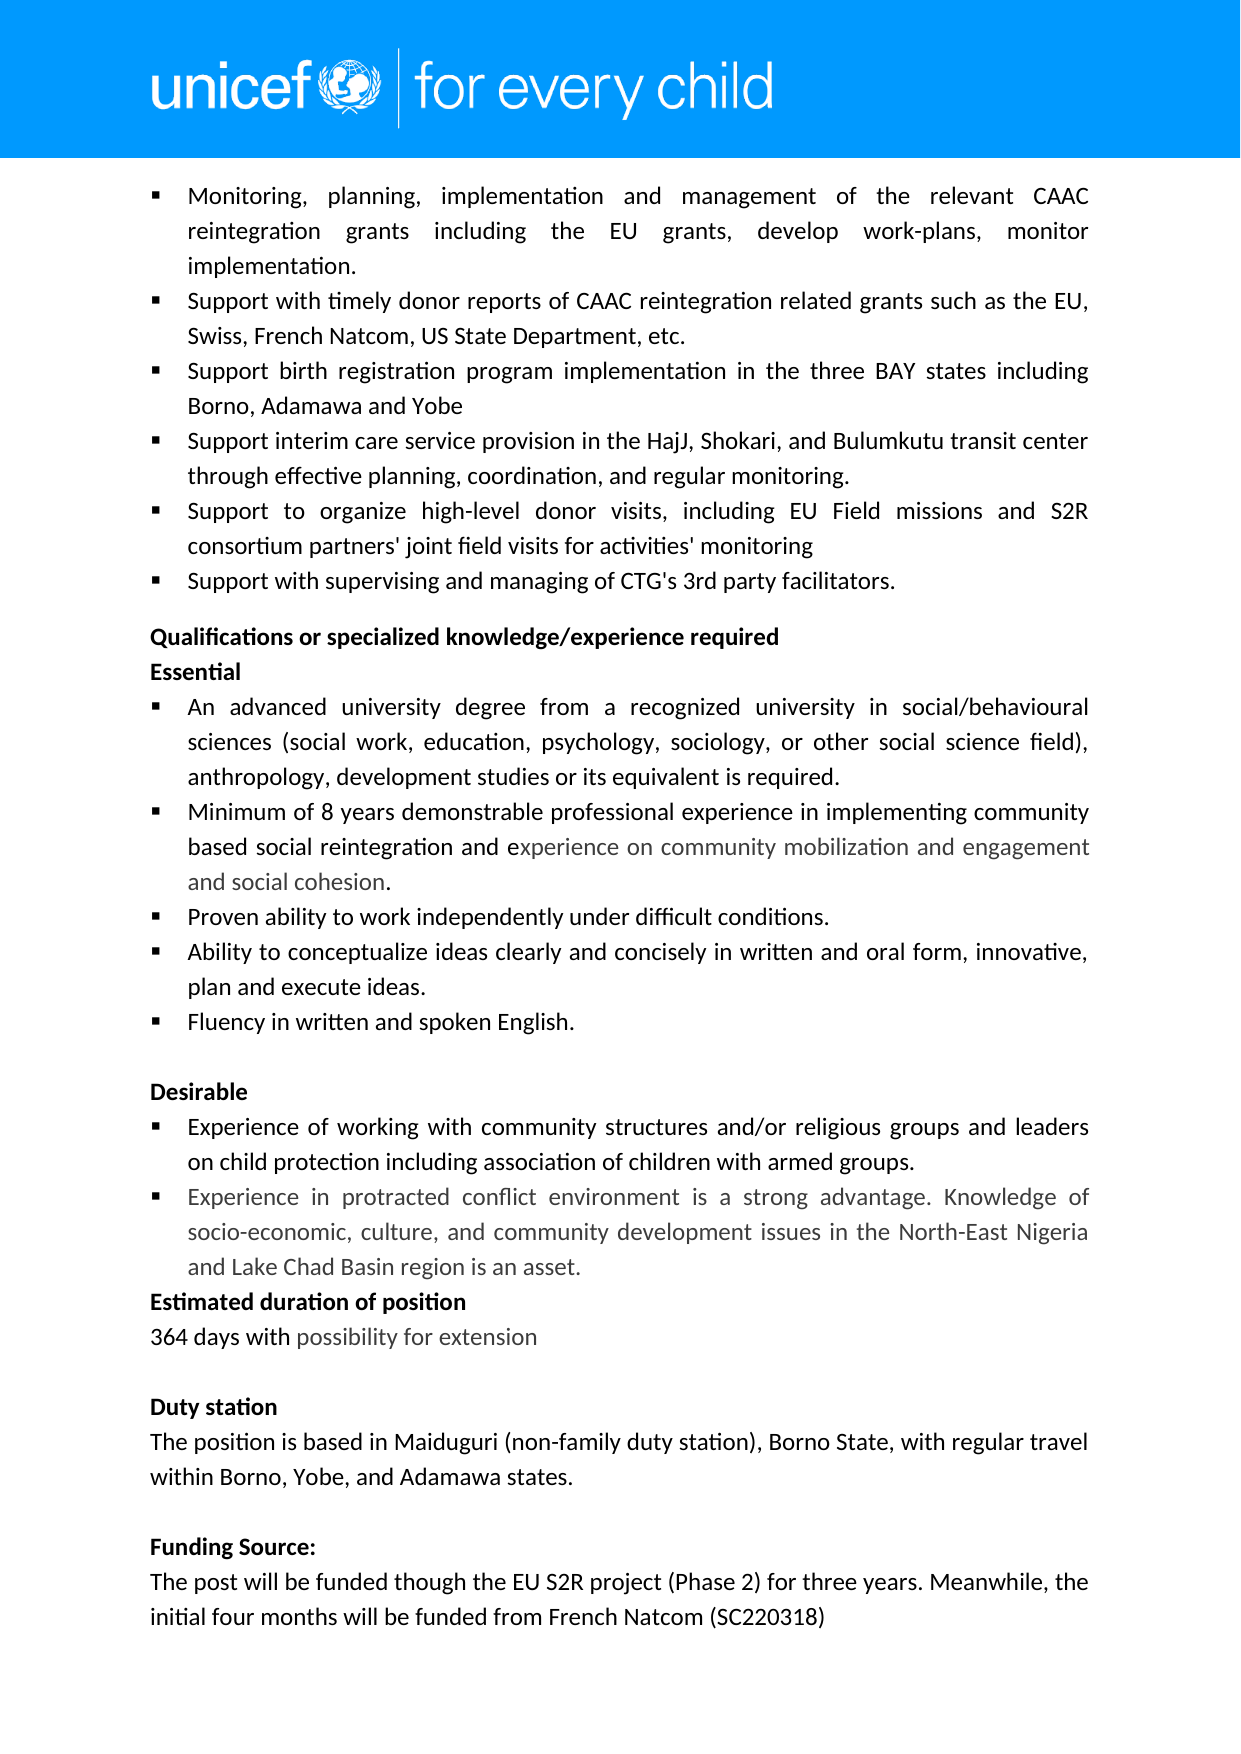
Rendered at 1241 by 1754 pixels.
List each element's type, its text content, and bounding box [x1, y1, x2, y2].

list Support interim care service provision in the HajJ, Shokari, and Bulumkutu transit center through effective planning, coordination, and regular monitoring. [150, 425, 1090, 491]
list Support with supervising and managing of CTG's 3rd party facilitators. [150, 565, 1090, 596]
text Essential [150, 656, 1090, 686]
list Monitoring, planning, implementation and management of the relevant CAAC reintegration grants including the EU grants, develop work-plans, monitor implementation. [150, 180, 1090, 281]
list Ability to conceptualize ideas clearly and concisely in written and oral form, innovative, plan and execute ideas. [150, 936, 1090, 1001]
text Funding Source: [150, 1531, 1090, 1561]
text Qualifications or specialized knowledge/experience required [150, 621, 1090, 651]
list Support birth registration program implementation in the three BAY states including Borno, Adamawa and Yobe [150, 355, 1090, 421]
list Fluency in written and spoken English. [150, 1006, 1090, 1036]
text 364 days with possibility for extension [150, 1321, 1090, 1351]
list Support to organize high-level donor visits, including EU Field missions and S2R consortium partners' joint field visits for activities' monitoring [150, 495, 1090, 561]
list An advanced university degree from a recognized university in social/behavioural sciences (social work, education, psychology, sociology, or other social science field), anthropology, development studies or its equivalent is required. [150, 691, 1090, 791]
text Duty station [150, 1391, 1090, 1421]
text The position is based in Maiduguri (non-family duty station), Borno State, with regular travel within Borno, Yobe, and Adamawa states. [150, 1426, 1090, 1491]
list Experience of working with community structures and/or religious groups and leaders on child protection including association of children with armed groups. [150, 1111, 1090, 1176]
list Minimum of 8 years demonstrable professional experience in implementing community based social reintegration and experience on community mobilization and engagement and social cohesion. [150, 796, 1090, 896]
list Proven ability to work independently under difficult conditions. [150, 901, 1090, 931]
text Estimated duration of position [150, 1286, 1090, 1316]
list Support with timely donor reports of CAAC reintegration related grants such as the EU, Swiss, French Natcom, US State Department, etc. [150, 285, 1090, 351]
text The post will be funded though the EU S2R project (Phase 2) for three years. Meanwhile, the initial four months will be funded from French Natcom (SC220318) [150, 1566, 1090, 1631]
list Experience in protracted conflict environment is a strong advantage. Knowledge of socio-economic, culture, and community development issues in the North-East Nigeria and Lake Chad Basin region is an asset. [150, 1181, 1090, 1281]
text Desirable [150, 1076, 1090, 1106]
picture [142, 40, 780, 134]
